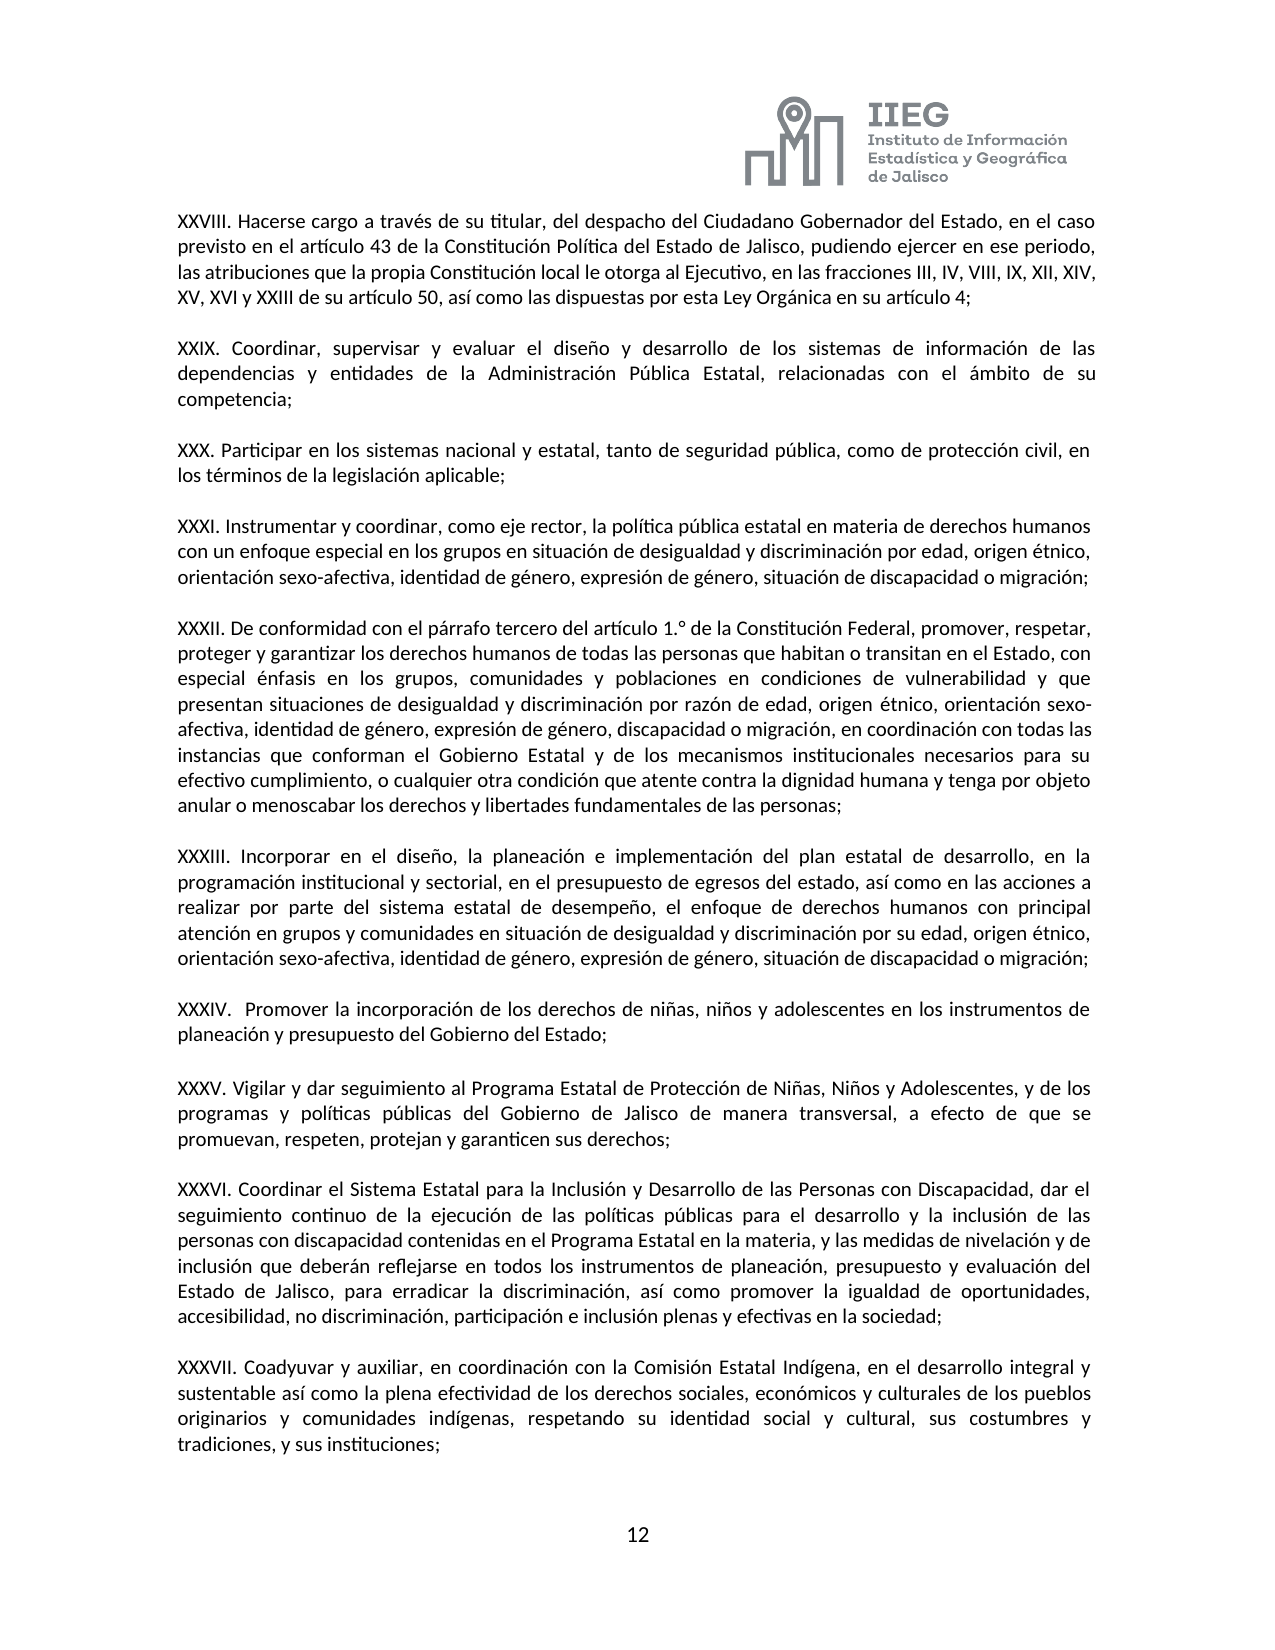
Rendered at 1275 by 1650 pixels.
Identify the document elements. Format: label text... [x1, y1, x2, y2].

text XXXIII. Incorporar en el diseño, la planeación e implementación del plan estatal de desarrollo, en la programación institucional y sectorial, en el presupuesto de egresos del estado, así como en las acciones a realizar por parte del sistema estatal de desempeño, el enfoque de derechos humanos con principal atención en grupos y comunidades en situación de desigualdad y discriminación por su edad, origen étnico, orientación sexo-afectiva, identidad de género, expresión de género, situación de discapacidad o migración; [177, 843, 1092, 971]
picture [714, 73, 1098, 209]
text XXX. Participar en los sistemas nacional y estatal, tanto de seguridad pública, como de protección civil, en los términos de la legislación aplicable; [177, 437, 1092, 488]
text XXXVI. Coordinar el Sistema Estatal para la Inclusión y Desarrollo de las Personas con Discapacidad, dar el seguimiento continuo de la ejecución de las políticas públicas para el desarrollo y la inclusión de las personas con discapacidad contenidas en el Programa Estatal en la materia, y las medidas de nivelación y de inclusión que deberán reflejarse en todos los instrumentos de planeación, presupuesto y evaluación del Estado de Jalisco, para erradicar la discriminación, así como promover la igualdad de oportunidades, accesibilidad, no discriminación, participación e inclusión plenas y efectivas en la sociedad; [177, 1177, 1093, 1329]
text XXXVII. Coadyuvar y auxiliar, en coordinación con la Comisión Estatal Indígena, en el desarrollo integral y sustentable así como la plena efectividad de los derechos sociales, económicos y culturales de los pueblos originarios y comunidades indígenas, respetando su identidad social y cultural, sus costumbres y tradiciones, y sus instituciones; [177, 1354, 1093, 1456]
text XXXIV. Promover la incorporación de los derechos de niñas, niños y adolescentes en los instrumentos de planeación y presupuesto del Gobierno del Estado; [177, 996, 1093, 1047]
text XXXII. De conformidad con el párrafo tercero del artículo 1.° de la Constitución Federal, promover, respetar, proteger y garantizar los derechos humanos de todas las personas que habitan o transitan en el Estado, con especial énfasis en los grupos, comunidades y poblaciones en condiciones de vulnerabilidad y que presentan situaciones de desigualdad y discriminación por razón de edad, origen étnico, orientación sexo-afectiva, identidad de género, expresión de género, discapacidad o migración, en coordinación con todas las instancias que conforman el Gobierno Estatal y de los mecanismos institucionales necesarios para su efectivo cumplimiento, o cualquier otra condición que atente contra la dignidad humana y tenga por objeto anular o menoscabar los derechos y libertades fundamentales de las personas; [177, 615, 1092, 818]
text XXXV. Vigilar y dar seguimiento al Programa Estatal de Protección de Niñas, Niños y Adolescentes, y de los programas y políticas públicas del Gobierno de Jalisco de manera transversal, a efecto de que se promuevan, respeten, protejan y garanticen sus derechos; [177, 1075, 1093, 1151]
text XXXI. Instrumentar y coordinar, como eje rector, la política pública estatal en materia de derechos humanos con un enfoque especial en los grupos en situación de desigualdad y discriminación por edad, origen étnico, orientación sexo-afectiva, identidad de género, expresión de género, situación de discapacidad o migración; [177, 513, 1092, 589]
text XXVIII. Hacerse cargo a través de su titular, del despacho del Ciudadano Gobernador del Estado, en el caso previsto en el artículo 43 de la Constitución Política del Estado de Jalisco, pudiendo ejercer en ese periodo, las atribuciones que la propia Constitución local le otorga al Ejecutivo, en las fracciones III, IV, VIII, IX, XII, XIV, XV, XVI y XXIII de su artículo 50, así como las dispuestas por esta Ley Orgánica en su artículo 4; [177, 208, 1098, 310]
text XXIX. Coordinar, supervisar y evaluar el diseño y desarrollo de los sistemas de información de las dependencias y entidades de la Administración Pública Estatal, relacionadas con el ámbito de su competencia; [177, 335, 1098, 411]
